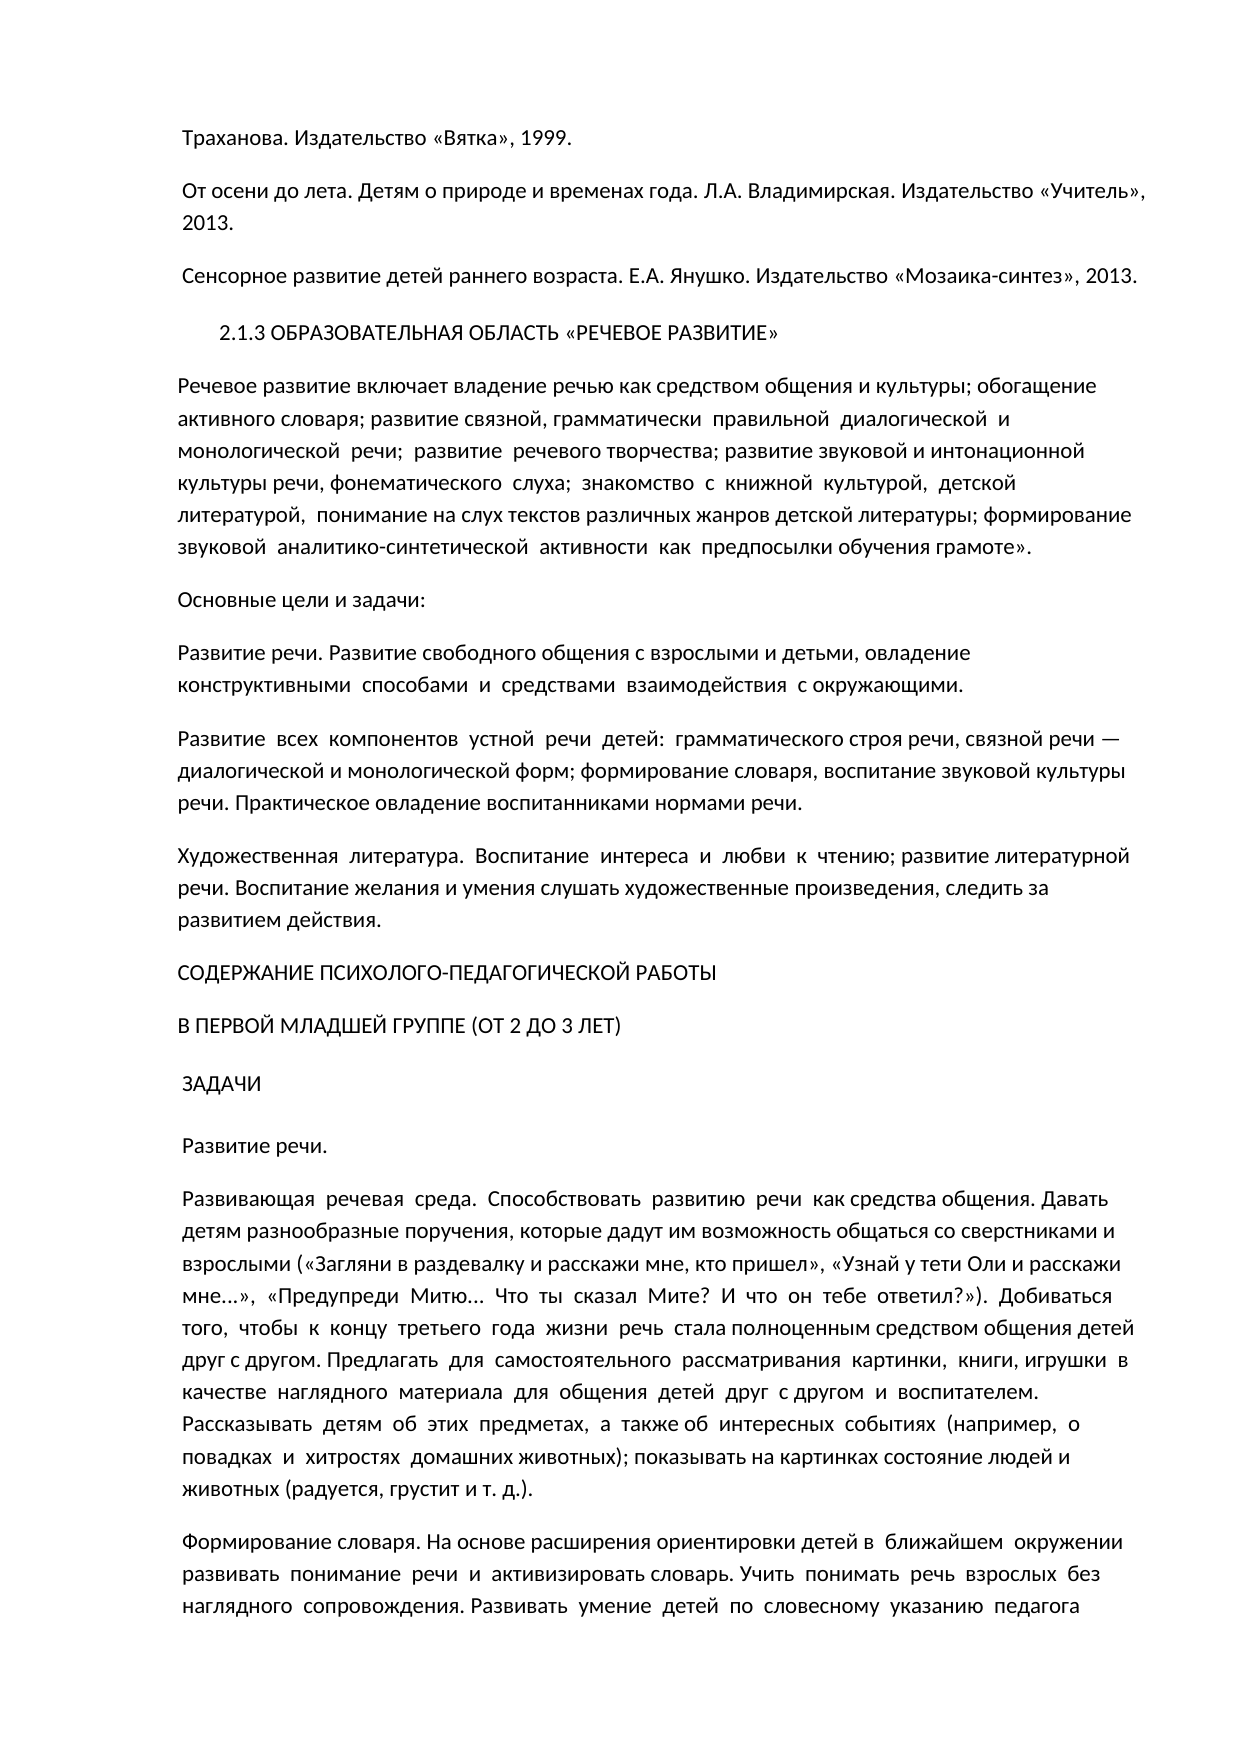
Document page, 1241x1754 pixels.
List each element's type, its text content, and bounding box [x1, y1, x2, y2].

text Развитие речи. Развитие свободного общения с взрослыми и детьми, овладение конструктивными способами и средствами взаимодействия с окружающими. [177, 638, 1152, 699]
text Речевое развитие включает владение речью как средством общения и культуры; обогащение активного словаря; развитие связной, грамматически правильной диалогической и монологической речи; развитие речевого творчества; развитие звуковой и интонационной культуры речи, фонематического слуха; знакомство с книжной культурой, детской литературой, понимание на слух текстов различных жанров детской литературы; формирование звуковой аналитико-синтетической активности как предпосылки обучения грамоте». [177, 371, 1152, 560]
text СОДЕРЖАНИЕ ПСИХОЛОГО-ПЕДАГОГИЧЕСКОЙ РАБОТЫ [177, 958, 1152, 986]
text 2.1.3 ОБРАЗОВАТЕЛЬНАЯ ОБЛАСТЬ «РЕЧЕВОЕ РАЗВИТИЕ» [177, 318, 1152, 346]
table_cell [177, 118, 1152, 318]
text Художественная литература. Воспитание интереса и любви к чтению; развитие литературной речи. Воспитание желания и умения слушать художественные произведения, следить за развитием действия. [177, 841, 1152, 933]
text Развитие всех компонентов устной речи детей: грамматического строя речи, связной речи — диалогической и монологической форм; формирование словаря, воспитание звуковой культуры речи. Практическое овладение воспитанниками нормами речи. [177, 724, 1152, 816]
text В ПЕРВОЙ МЛАДШЕЙ ГРУППЕ (ОТ 2 ДО 3 ЛЕТ) [177, 1011, 1152, 1039]
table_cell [177, 1127, 1152, 1624]
text Основные цели и задачи: [177, 585, 1152, 613]
table_header ЗАДАЧИ [177, 1065, 1152, 1127]
